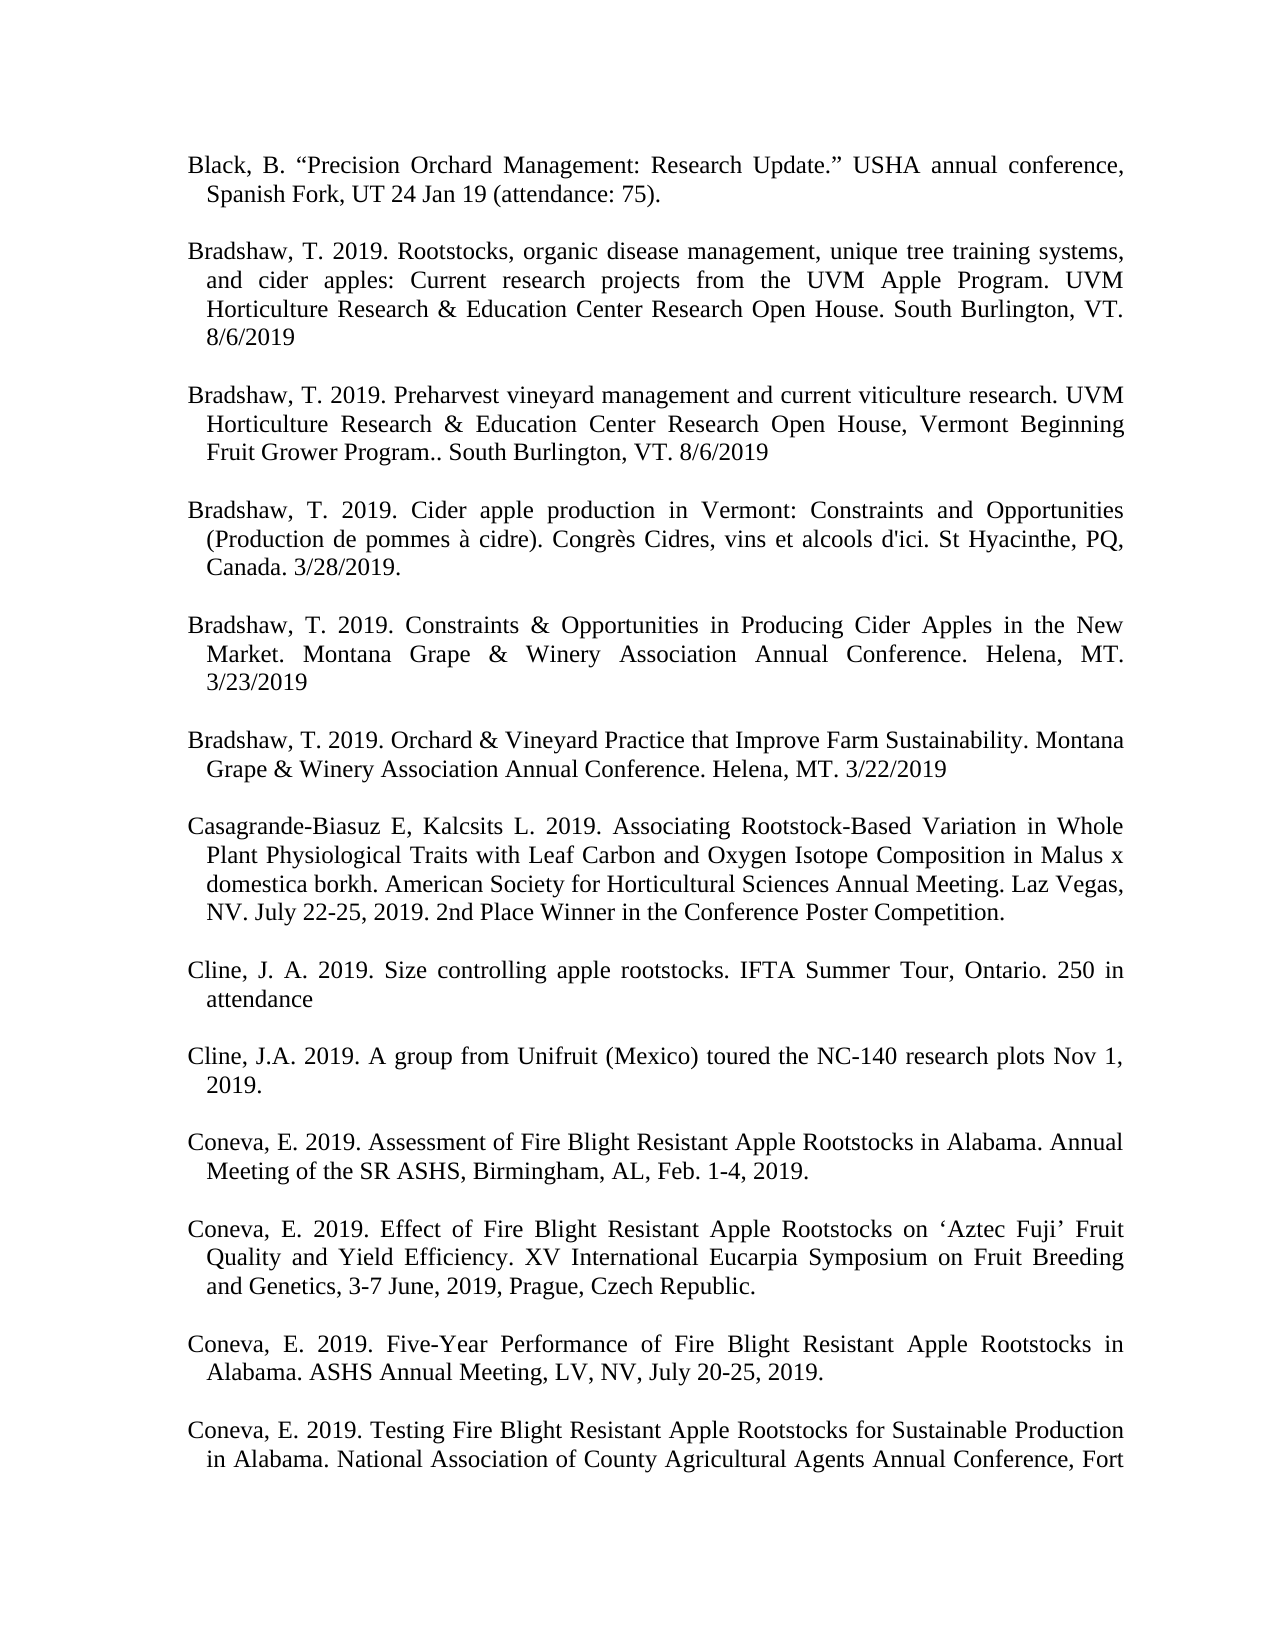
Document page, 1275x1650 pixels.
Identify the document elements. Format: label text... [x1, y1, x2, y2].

text Bradshaw, T. 2019. Orchard & Vineyard Practice that Improve Farm Sustainability. Montana Grape & Winery Association Annual Conference. Helena, MT. 3/22/2019 [187, 725, 1125, 782]
text Cline, J.A. 2019. A group from Unifruit (Mexico) toured the NC-140 research plots Nov 1, 2019. [187, 1041, 1125, 1099]
text Coneva, E. 2019. Effect of Fire Blight Resistant Apple Rootstocks on ‘Aztec Fuji’ Fruit Quality and Yield Efficiency. XV International Eucarpia Symposium on Fruit Breeding and Genetics, 3-7 June, 2019, Prague, Czech Republic. [187, 1214, 1125, 1300]
text Black, B. “Precision Orchard Management: Research Update.” USHA annual conference, Spanish Fork, UT 24 Jan 19 (attendance: 75). [187, 150, 1125, 207]
text Bradshaw, T. 2019. Cider apple production in Vermont: Constraints and Opportunities (Production de pommes à cidre). Congrès Cidres, vins et alcools d'ici. St Hyacinthe, PQ, Canada. 3/28/2019. [187, 495, 1125, 581]
text Coneva, E. 2019. Five-Year Performance of Fire Blight Resistant Apple Rootstocks in Alabama. ASHS Annual Meeting, LV, NV, July 20-25, 2019. [187, 1329, 1125, 1386]
text Cline, J. A. 2019. Size controlling apple rootstocks. IFTA Summer Tour, Ontario. 250 in attendance [187, 955, 1125, 1012]
text Coneva, E. 2019. Assessment of Fire Blight Resistant Apple Rootstocks in Alabama. Annual Meeting of the SR ASHS, Birmingham, AL, Feb. 1-4, 2019. [187, 1127, 1125, 1185]
text Bradshaw, T. 2019. Rootstocks, organic disease management, unique tree training systems, and cider apples: Current research projects from the UVM Apple Program. UVM Horticulture Research & Education Center Research Open House. South Burlington, VT. 8/6/2019 [187, 236, 1125, 351]
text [187, 1415, 1125, 1472]
text Bradshaw, T. 2019. Preharvest vineyard management and current viticulture research. UVM Horticulture Research & Education Center Research Open House, Vermont Beginning Fruit Grower Program.. South Burlington, VT. 8/6/2019 [187, 380, 1125, 466]
text Casagrande-Biasuz E, Kalcsits L. 2019. Associating Rootstock-Based Variation in Whole Plant Physiological Traits with Leaf Carbon and Oxygen Isotope Composition in Malus x domestica borkh. American Society for Horticultural Sciences Annual Meeting. Laz Vegas, NV. July 22-25, 2019. 2nd Place Winner in the Conference Poster Competition. [187, 811, 1125, 926]
text Bradshaw, T. 2019. Constraints & Opportunities in Producing Cider Apples in the New Market. Montana Grape & Winery Association Annual Conference. Helena, MT. 3/23/2019 [187, 610, 1125, 696]
